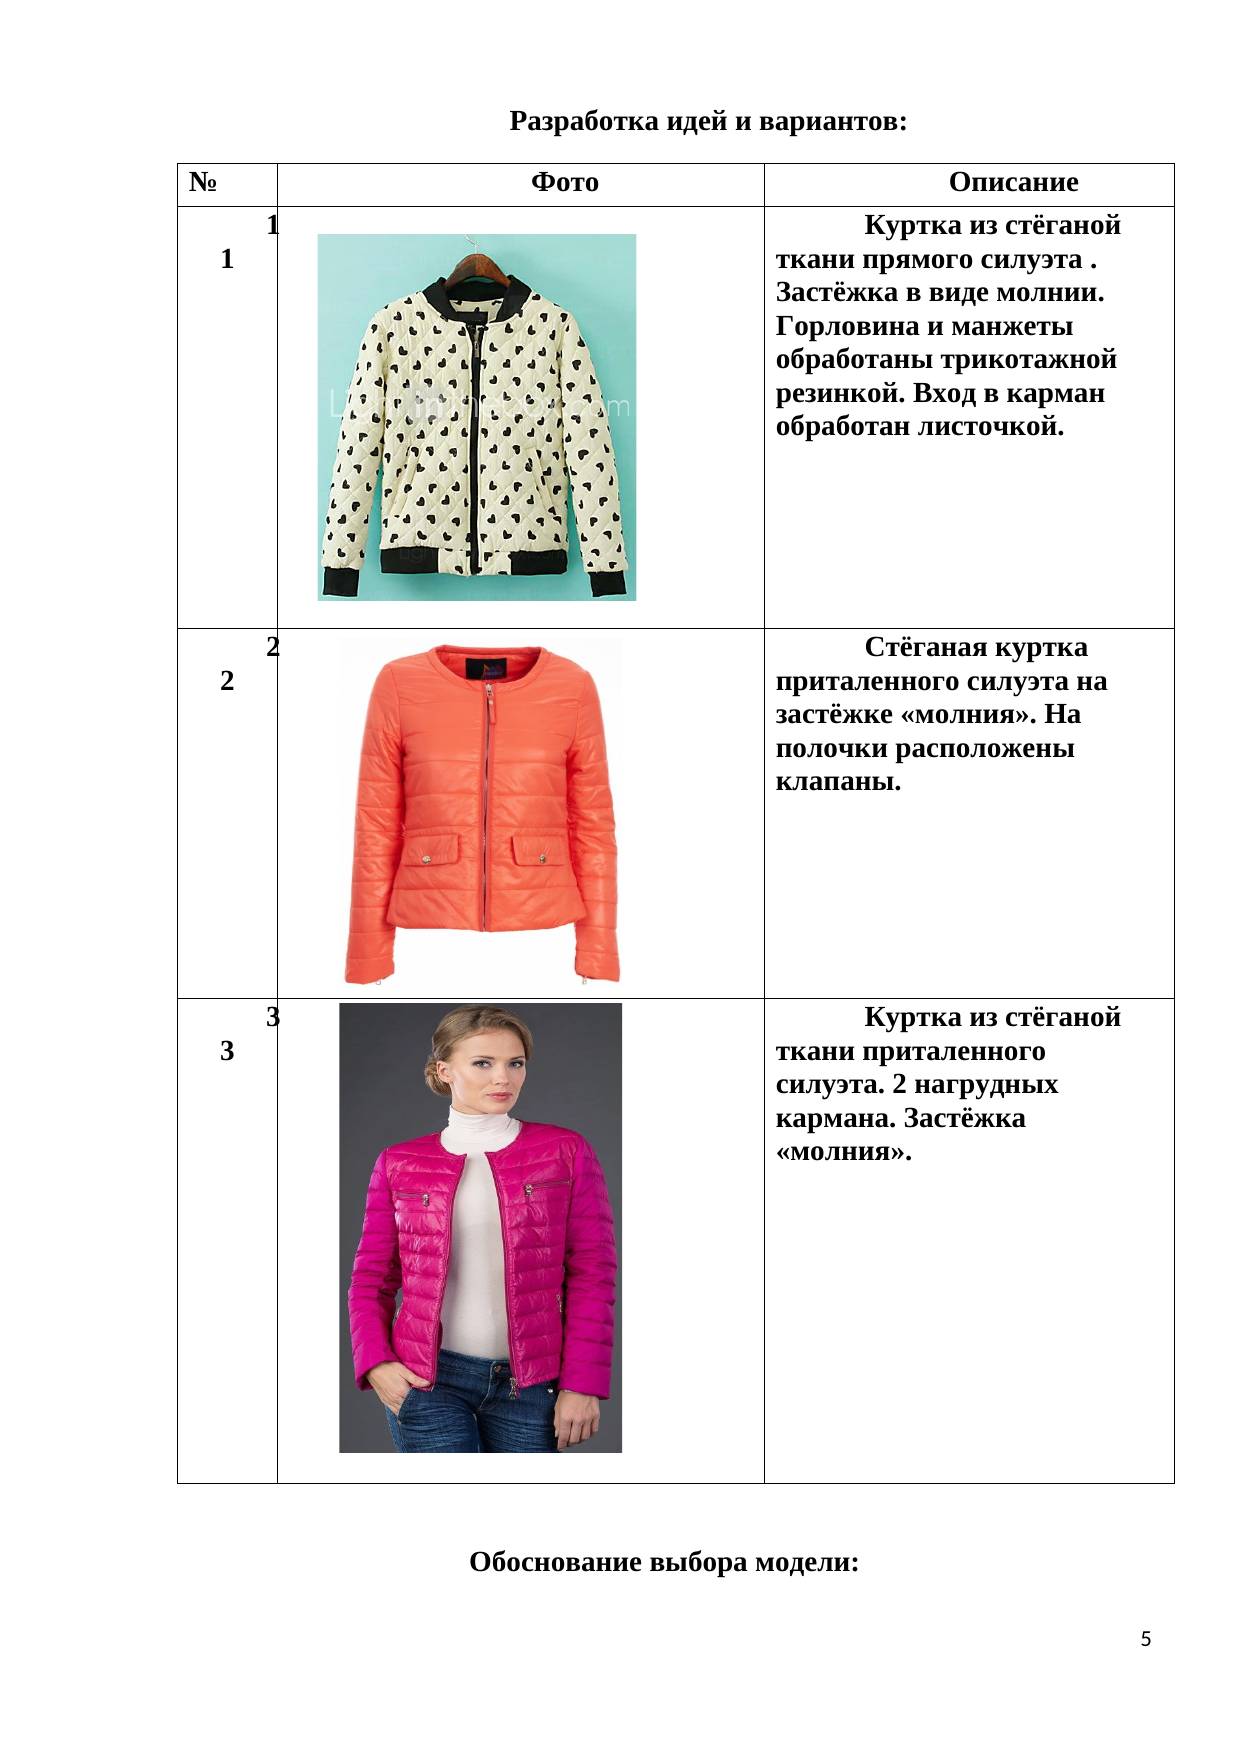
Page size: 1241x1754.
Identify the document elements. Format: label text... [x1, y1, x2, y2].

table_header Описание [765, 164, 1174, 206]
text Обоснование выбора модели: [177, 1544, 1152, 1577]
table_cell 11 [178, 207, 277, 628]
picture [339, 1086, 623, 1419]
table_cell Куртка из стёганой ткани приталенного силуэта. 2 нагрудных кармана. Застёжка «молния». [765, 999, 1174, 1483]
picture [317, 234, 637, 602]
table_cell 22 [178, 629, 277, 998]
table_header Фото [278, 164, 764, 206]
table_cell [278, 629, 764, 998]
table_cell [278, 999, 764, 1483]
text Разработка идей и вариантов: [177, 103, 1152, 137]
table_cell 33 [178, 999, 277, 1483]
table_cell Стёганая куртка приталенного силуэта на застёжке «молния». На полочки расположены клапаны. [765, 629, 1174, 998]
table_header № [178, 164, 277, 206]
table_cell [278, 207, 764, 628]
picture [339, 637, 623, 987]
table_cell Куртка из стёганой ткани прямого силуэта . Застёжка в виде молнии. Горловина и манжеты обработаны трикотажной резинкой. Вход в карман обработан листочкой. [765, 207, 1174, 628]
